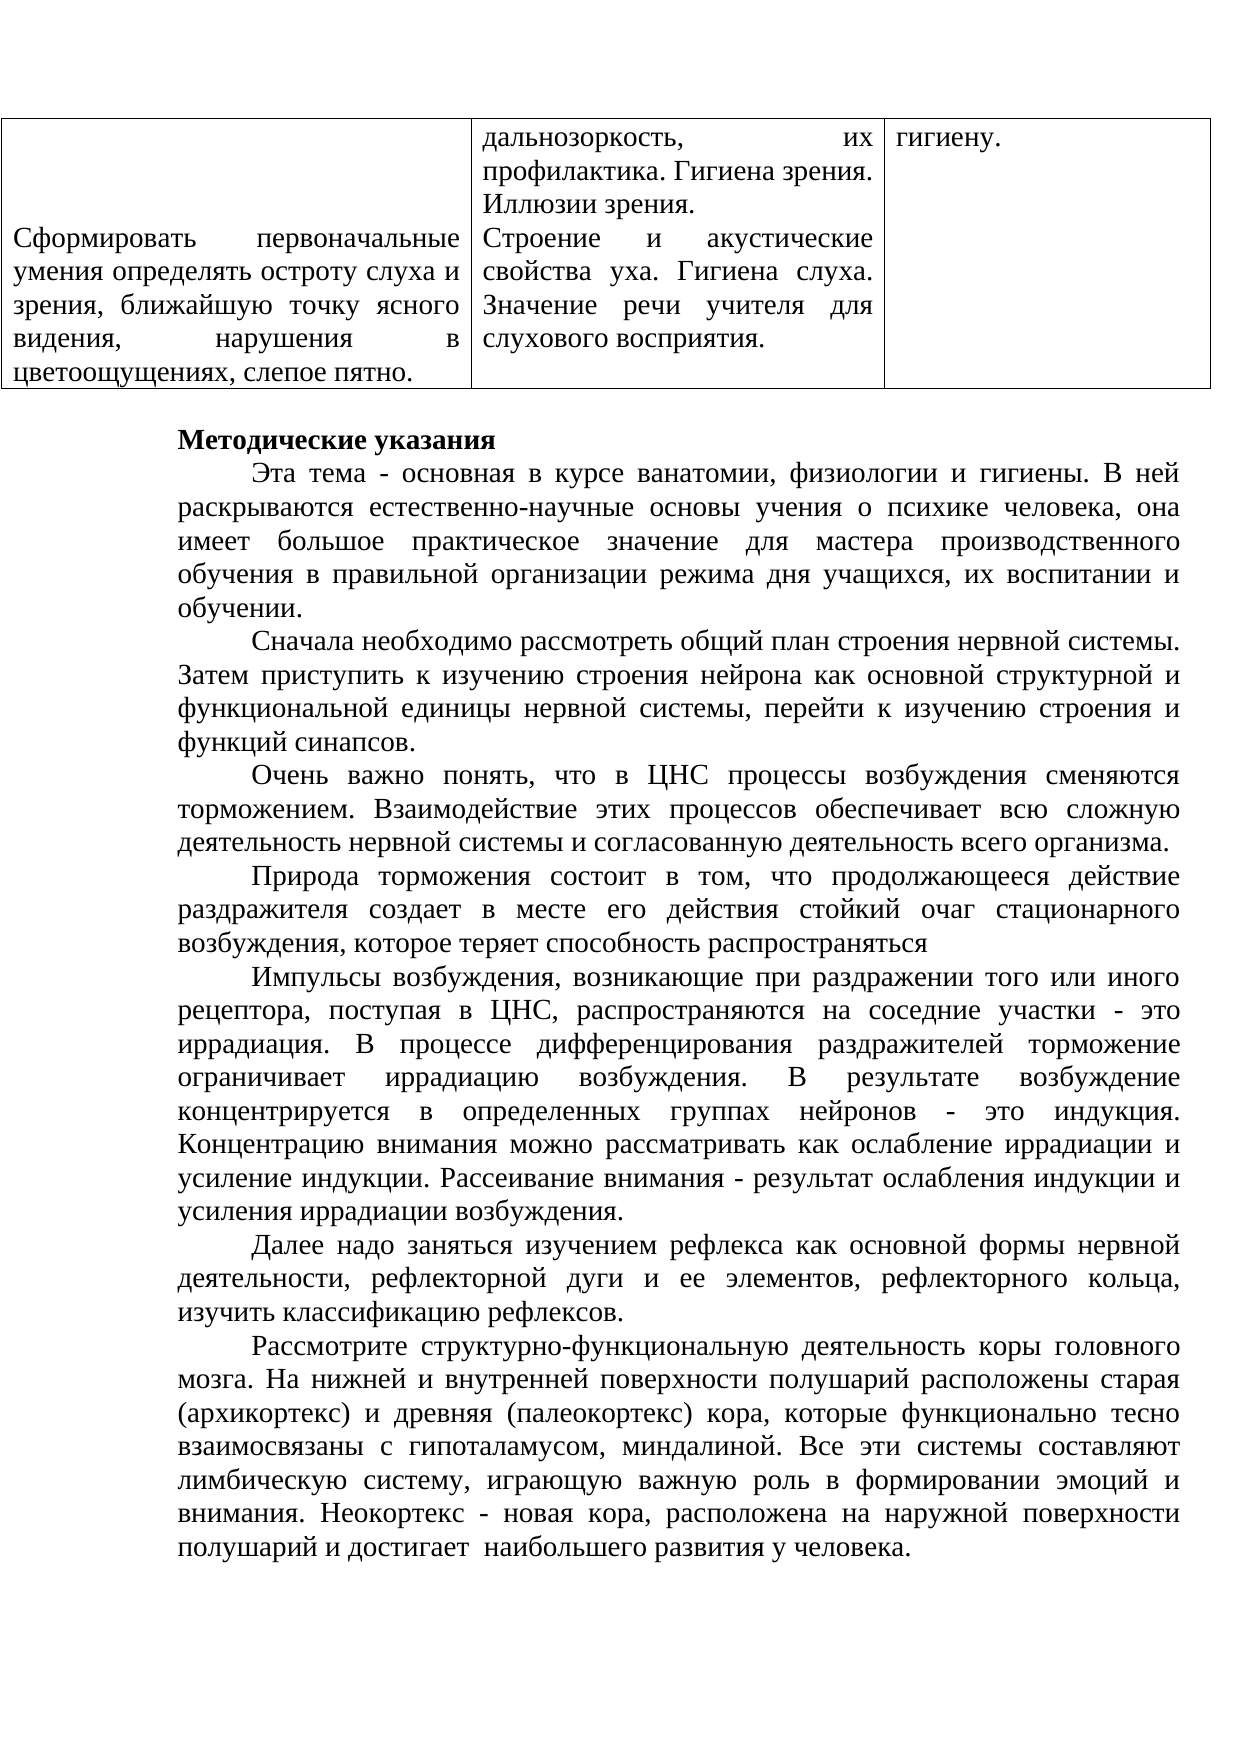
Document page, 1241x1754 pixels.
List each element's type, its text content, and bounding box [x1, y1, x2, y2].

text Сначала необходимо рассмотреть общий план строения нервной системы. Затем приступить к изучению строения нейрона как основной структурной и функциональной единицы нервной системы, перейти к изучению строения и функций синапсов. [177, 623, 1181, 757]
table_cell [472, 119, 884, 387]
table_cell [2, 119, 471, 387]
text Природа торможения состоит в том, что продолжающееся действие раздражителя создает в месте его действия стойкий очаг стационарного возбуждения, которое теряет способность распространяться [177, 858, 1181, 959]
text Очень важно понять, что в ЦНС процессы возбуждения сменяются торможением. Взаимодействие этих процессов обеспечивает всю сложную деятельность нервной системы и согласованную деятельность всего организма. [177, 757, 1181, 858]
text Эта тема - основная в курсе ванатомии, физиологии и гигиены. В ней раскрываются естественно-научные основы учения о психике человека, она имеет большое практическое значение для мастера производственного обучения в правильной организации режима дня учащихся, их воспитании и обучении. [177, 456, 1181, 623]
text Далее надо заняться изучением рефлекса как основной формы нервной деятельности, рефлекторной дуги и ее элементов, рефлекторного кольца, изучить классификацию рефлексов. [177, 1227, 1181, 1328]
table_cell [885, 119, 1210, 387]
text Импульсы возбуждения, возникающие при раздражении того или иного рецептора, поступая в ЦНС, распространяются на соседние участки - это иррадиация. В процессе дифференцирования раздражителей торможение ограничивает иррадиацию возбуждения. В результате возбуждение концентрируется в определенных группах нейронов - это индукция. Концентрацию внимания можно рассматривать как ослабление иррадиации и усиление индукции. Рассеивание внимания - результат ослабления индукции и усиления иррадиации возбуждения. [177, 959, 1181, 1227]
text Рассмотрите структурно-функциональную деятельность коры головного мозга. На нижней и внутренней поверхности полушарий расположены старая (архикортекс) и древняя (палеокортекс) кора, которые функционально тесно взаимосвязаны с гипоталамусом, миндалиной. Все эти системы составляют лимбическую систему, играющую важную роль в формировании эмоций и внимания. Неокортекс - новая кора, расположена на наружной поверхности полушарий и достигает наибольшего развития у человека. [177, 1328, 1181, 1562]
text Методические указания [177, 422, 1181, 456]
